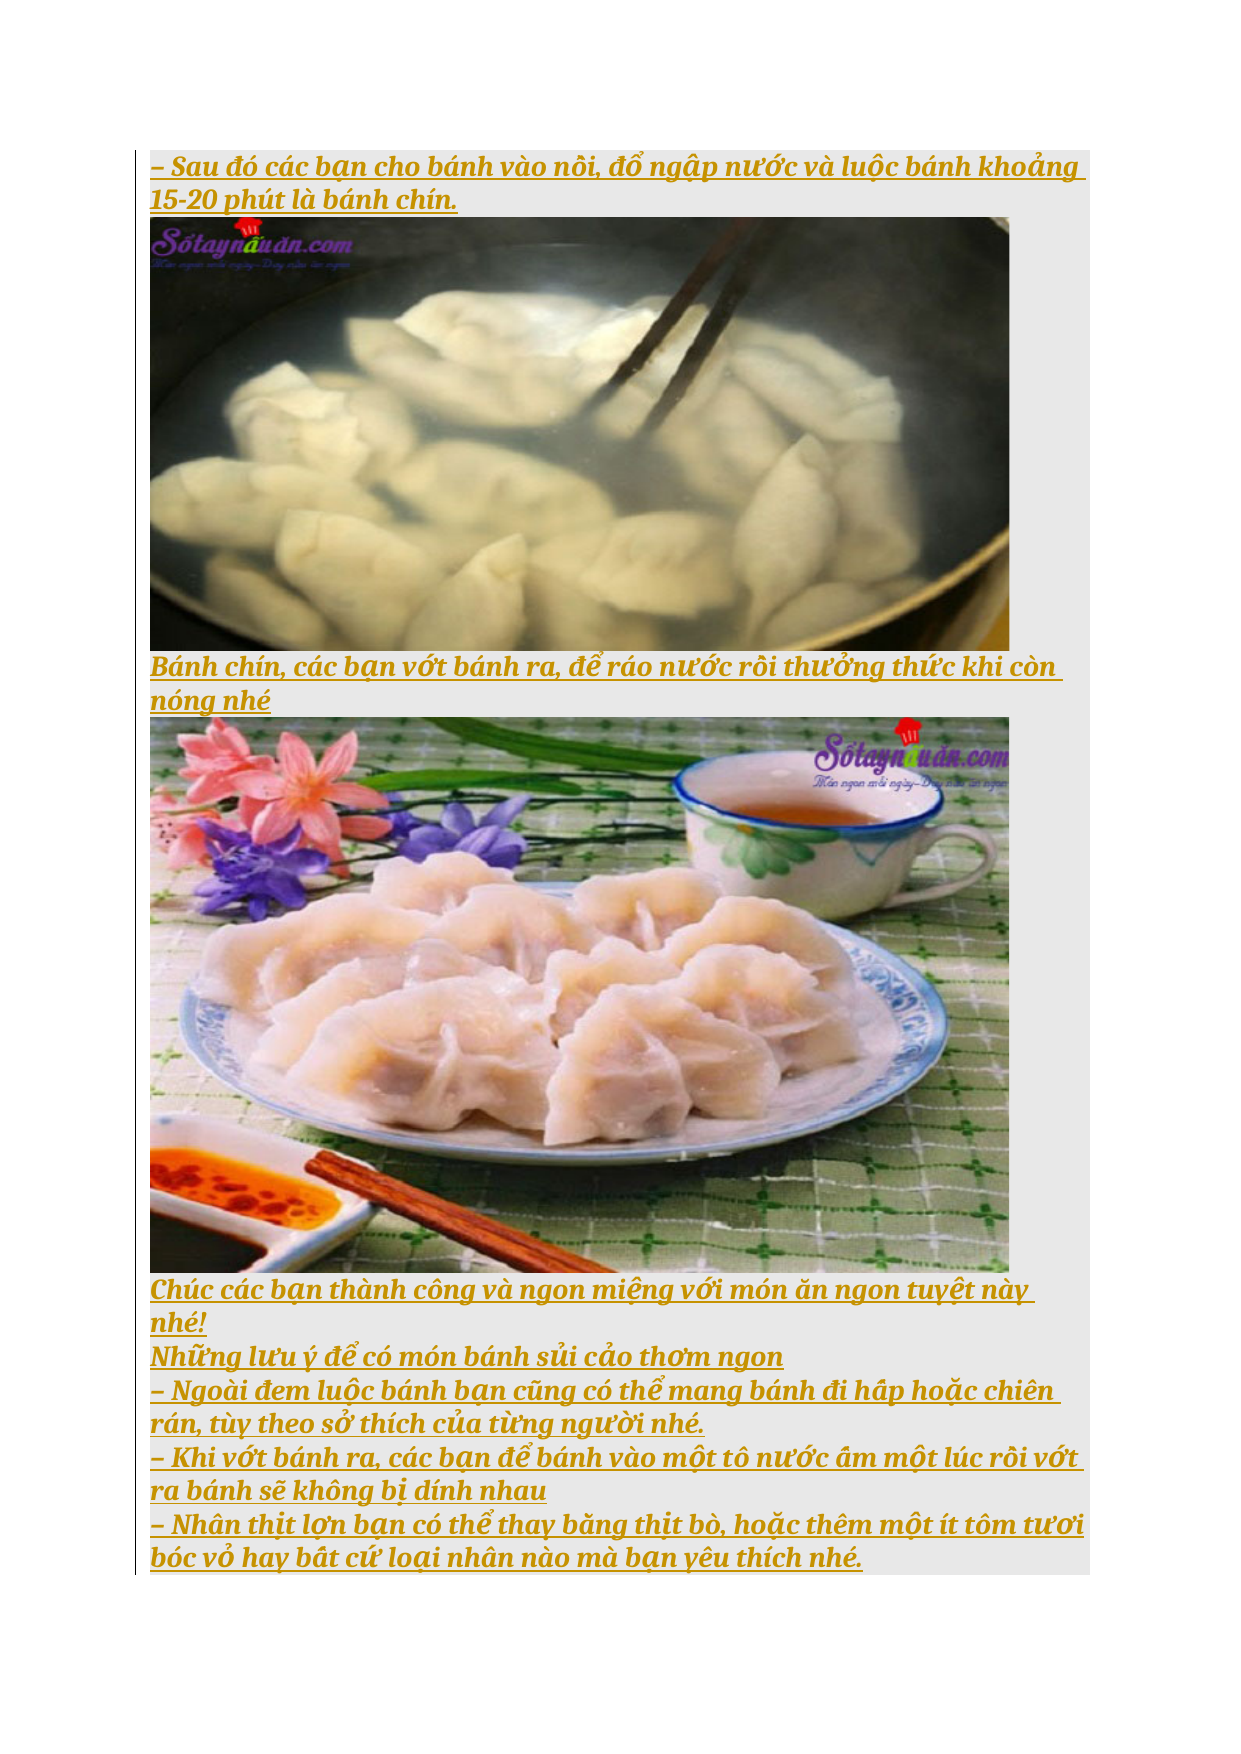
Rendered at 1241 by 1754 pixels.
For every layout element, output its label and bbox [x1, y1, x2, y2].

picture [150, 717, 1010, 1273]
picture [150, 217, 1010, 651]
